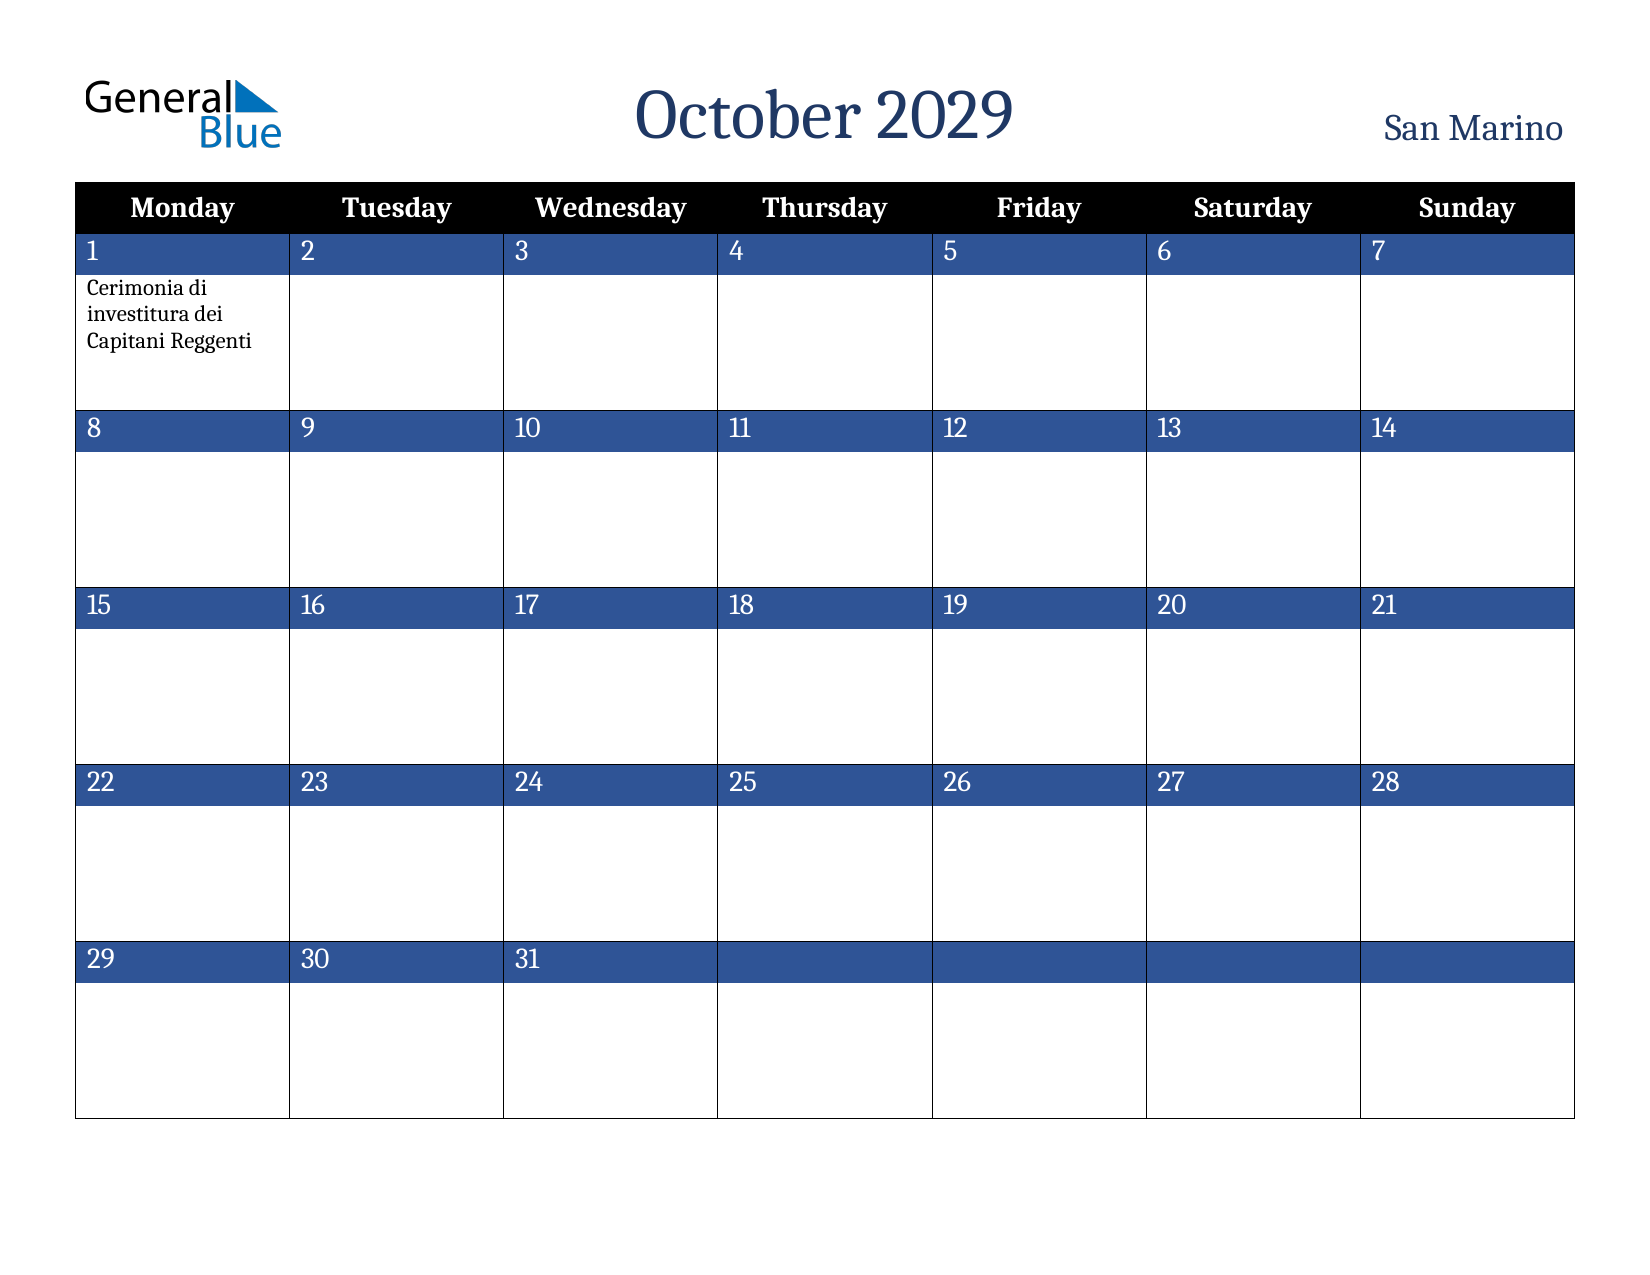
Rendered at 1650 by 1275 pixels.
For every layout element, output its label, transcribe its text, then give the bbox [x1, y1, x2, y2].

table_cell [933, 942, 1146, 983]
table_cell 20 [1147, 588, 1360, 629]
table_cell [933, 983, 1146, 1118]
table_cell 8 [76, 411, 289, 452]
table_cell [76, 452, 289, 587]
table_cell 14 [1361, 411, 1574, 452]
table_cell [1147, 452, 1360, 587]
table_cell 29 [76, 942, 289, 983]
table_cell [290, 983, 503, 1118]
table_cell Thursday [718, 183, 932, 233]
table_cell 16 [290, 588, 503, 629]
table_cell [718, 629, 932, 764]
table_cell [76, 983, 289, 1118]
table_cell 19 [933, 588, 1146, 629]
table_cell [1361, 629, 1574, 764]
table_cell [718, 942, 932, 983]
table_cell 24 [504, 765, 717, 806]
table_cell Monday [76, 183, 289, 233]
table_cell 3 [504, 234, 717, 275]
table_cell Cerimonia di investitura dei Capitani Reggenti [76, 275, 289, 410]
table_cell Sunday [1361, 183, 1574, 233]
table_cell 28 [1361, 765, 1574, 806]
table_cell 5 [933, 234, 1146, 275]
table_cell [1147, 942, 1360, 983]
table_cell [1361, 452, 1574, 587]
table_cell Tuesday [290, 183, 503, 233]
table_cell 22 [76, 765, 289, 806]
table_cell [1147, 983, 1360, 1118]
table_cell [718, 806, 932, 941]
table_cell [1147, 806, 1360, 941]
table_cell 1 [76, 234, 289, 275]
table_cell 9 [290, 411, 503, 452]
table_cell [933, 452, 1146, 587]
table_cell [933, 806, 1146, 941]
table_cell 17 [504, 588, 717, 629]
table_cell [504, 275, 717, 410]
table_cell 11 [718, 411, 932, 452]
table_cell Saturday [1147, 183, 1360, 233]
table_cell 23 [290, 765, 503, 806]
table_cell [290, 806, 503, 941]
table_cell [933, 629, 1146, 764]
table_cell [1361, 983, 1574, 1118]
table_header [76, 75, 503, 182]
table_cell [718, 452, 932, 587]
table_cell 13 [1147, 411, 1360, 452]
table_cell [290, 629, 503, 764]
table_cell [504, 983, 717, 1118]
table_cell [76, 629, 289, 764]
table_cell 21 [1361, 588, 1574, 629]
table_cell 31 [504, 942, 717, 983]
table_cell 27 [1147, 765, 1360, 806]
table_cell 12 [933, 411, 1146, 452]
table_cell [1147, 629, 1360, 764]
table_cell [1361, 942, 1574, 983]
table_cell 26 [933, 765, 1146, 806]
table_header San Marino [1146, 75, 1574, 182]
table_cell 25 [718, 765, 932, 806]
table_cell [1361, 275, 1574, 410]
table_cell [718, 275, 932, 410]
table_cell 2 [290, 234, 503, 275]
table_cell Wednesday [504, 183, 717, 233]
table_cell [1361, 806, 1574, 941]
table_cell [290, 452, 503, 587]
table_cell 30 [290, 942, 503, 983]
table_cell 10 [504, 411, 717, 452]
table_cell 4 [718, 234, 932, 275]
picture [86, 80, 281, 148]
table_cell 18 [718, 588, 932, 629]
table_cell [933, 275, 1146, 410]
table_cell [504, 629, 717, 764]
table_cell Friday [933, 183, 1146, 233]
table_cell [504, 806, 717, 941]
table_cell [290, 275, 503, 410]
table_cell 15 [76, 588, 289, 629]
table_cell [1147, 275, 1360, 410]
table_cell [504, 452, 717, 587]
table_cell [76, 806, 289, 941]
table_cell 6 [1147, 234, 1360, 275]
table_header October 2029 [504, 75, 1146, 182]
table_cell [718, 983, 932, 1118]
table_cell 7 [1361, 234, 1574, 275]
